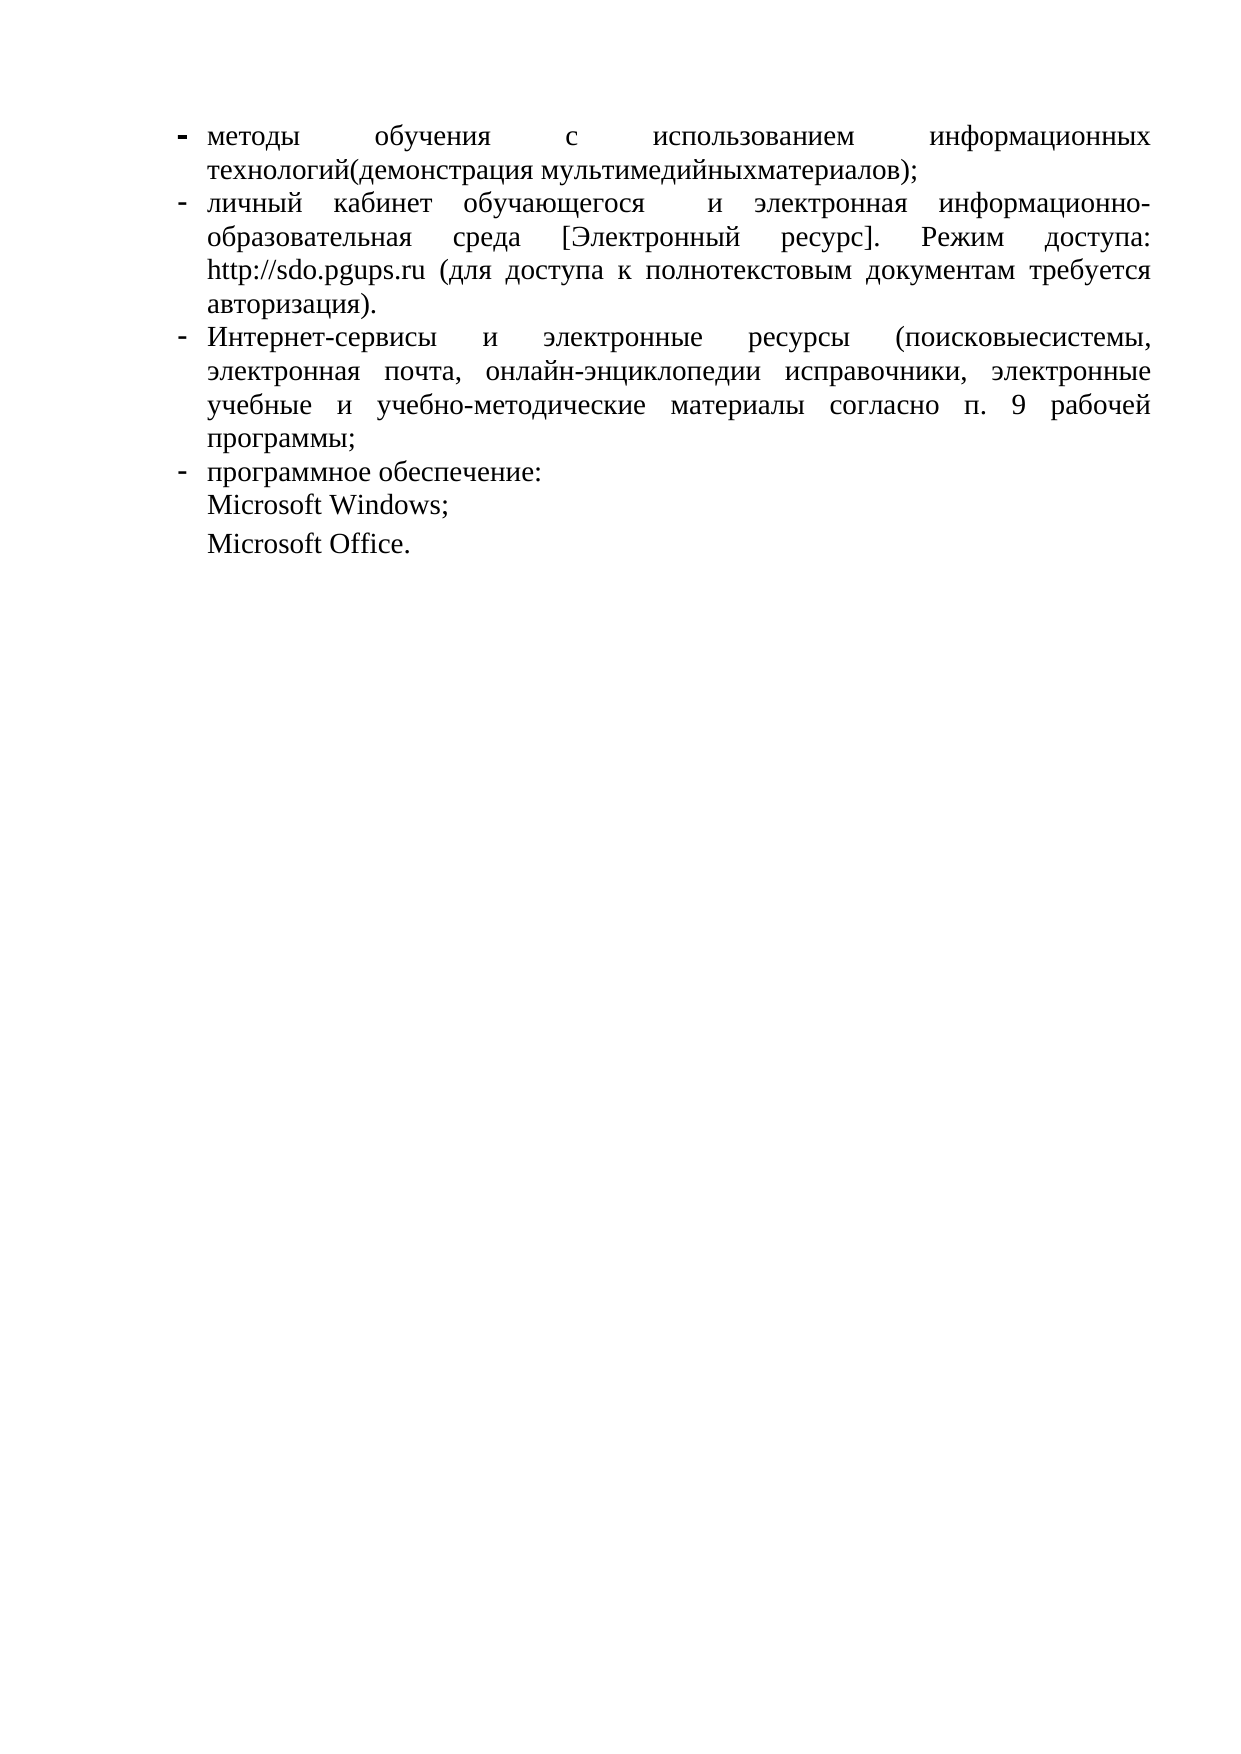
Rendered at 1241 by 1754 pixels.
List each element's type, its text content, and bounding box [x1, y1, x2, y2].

list методы обучения с использованием информационных технологий(демонстрация мультимедийныхматериалов); [177, 118, 1152, 185]
text Microsoft Windows; [207, 487, 1152, 521]
text Microsoft Office. [207, 526, 1152, 559]
list Интернет-сервисы и электронные ресурсы (поисковыесистемы, электронная почта, онлайн-энциклопедии исправочники, электронные учебные и учебно-методические материалы согласно п. 9 рабочей программы; [177, 319, 1152, 454]
list программное обеспечение: [177, 454, 1152, 487]
list личный кабинет обучающегося и электронная информационно-образовательная среда [Электронный ресурс]. Режим доступа: http://sdo.pgups.ru (для доступа к полнотекстовым документам требуется авторизация). [177, 185, 1152, 319]
